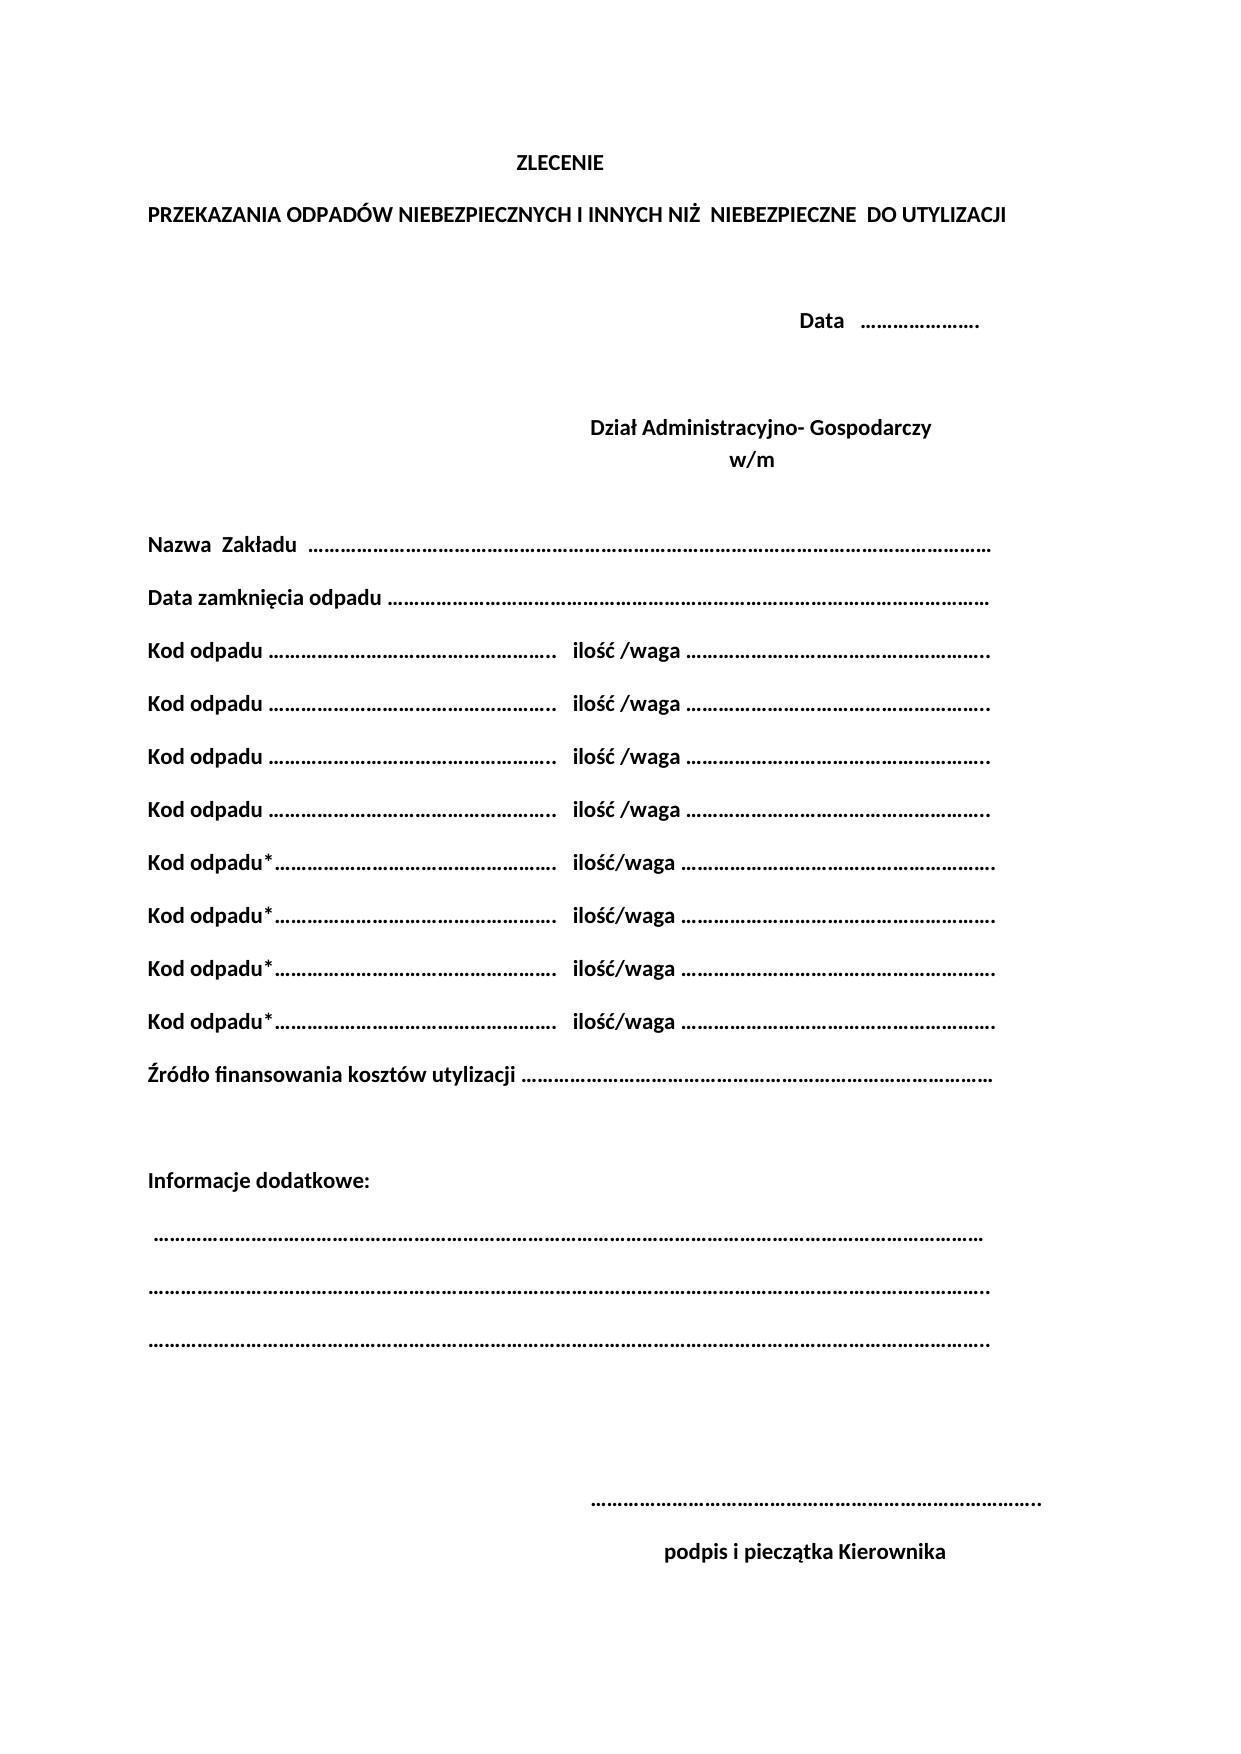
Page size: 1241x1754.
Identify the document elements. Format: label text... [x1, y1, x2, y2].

text Data zamknięcia odpadu ………………………………………………………………………………………………… [148, 583, 1093, 611]
text Kod odpadu*……………………………………………. ilość/waga …………………………………………………. [148, 954, 1093, 982]
text PRZEKAZANIA ODPADÓW NIEBEZPIECZNYCH I INNYCH NIŻ NIEBEZPIECZNE DO UTYLIZACJI [148, 201, 1093, 229]
text ……………………………………………………………………………………………………………………………………….. [148, 1325, 1093, 1353]
text Kod odpadu*……………………………………………. ilość/waga …………………………………………………. [148, 848, 1093, 876]
text ……………………………………………………………………………………………………………………………………….. [148, 1272, 1093, 1300]
text ZLECENIE [443, 148, 1093, 176]
text Kod odpadu …………………………………………….. ilość /waga ……………………………………………….. [148, 742, 1093, 770]
text Kod odpadu …………………………………………….. ilość /waga ……………………………………………….. [148, 689, 1093, 717]
text Kod odpadu*……………………………………………. ilość/waga …………………………………………………. [148, 1007, 1093, 1035]
text podpis i pieczątka Kierownika [590, 1537, 1093, 1566]
text Źródło finansowania kosztów utylizacji …………………………………………………………………………… [148, 1060, 1093, 1088]
text Data …………………. [148, 307, 1093, 335]
text Kod odpadu …………………………………………….. ilość /waga ……………………………………………….. [148, 636, 1093, 664]
text Dział Administracyjno- Gospodarczy [148, 413, 1093, 441]
text w/m [148, 445, 1093, 473]
text Kod odpadu*……………………………………………. ilość/waga …………………………………………………. [148, 901, 1093, 929]
text Nazwa Zakładu ……………………………………………………………………………………………………………… [148, 530, 1093, 558]
text ……………………………………………………………………….. [590, 1484, 1093, 1512]
text ……………………………………………………………………………………………………………………………………… [148, 1219, 1093, 1247]
text Kod odpadu …………………………………………….. ilość /waga ……………………………………………….. [148, 795, 1093, 823]
text Informacje dodatkowe: [148, 1166, 1093, 1194]
